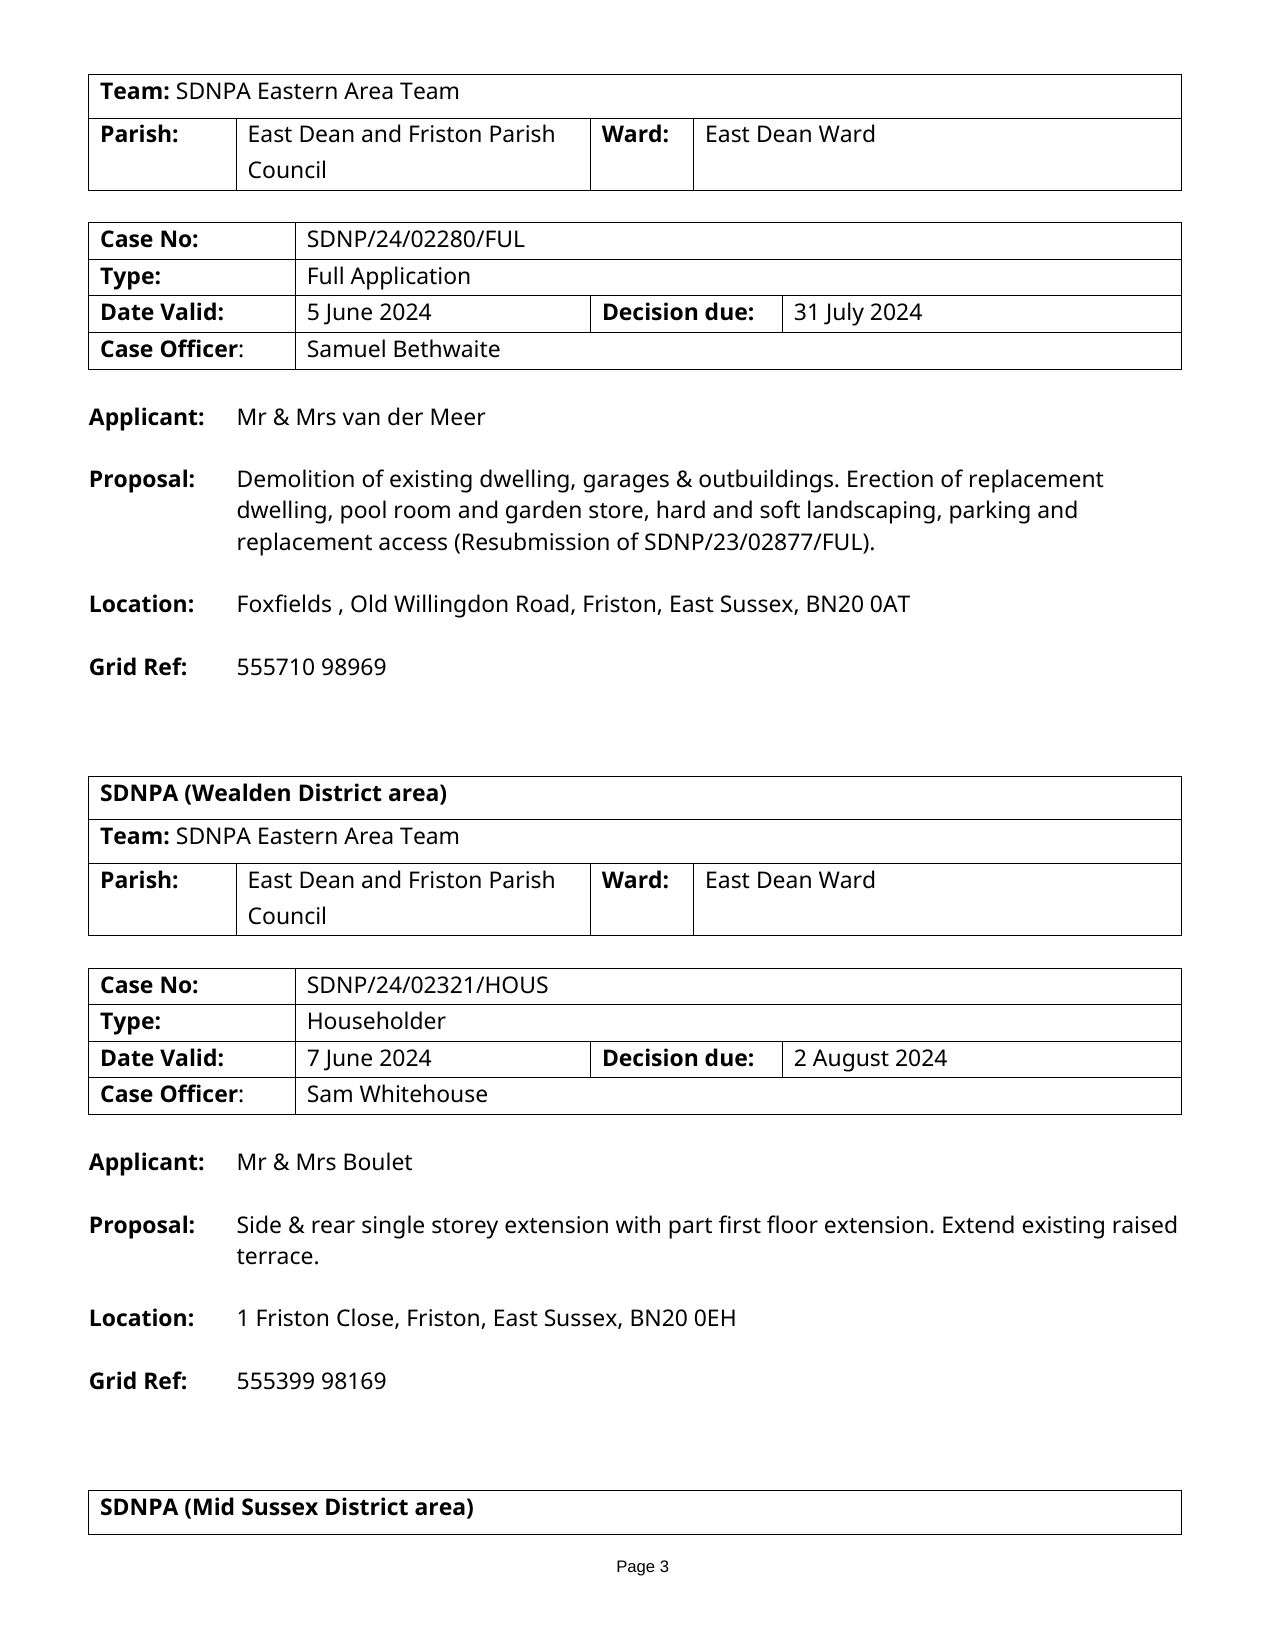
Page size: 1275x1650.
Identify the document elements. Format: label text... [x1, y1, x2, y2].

table_cell Ward: [591, 864, 693, 935]
table_cell Ward: [591, 119, 693, 190]
table_cell 5 June 2024 [296, 296, 590, 332]
table_cell East Dean and Friston Parish Council [237, 864, 590, 935]
table_cell Parish: [89, 864, 236, 935]
text Proposal: Demolition of existing dwelling, garages & outbuildings. Erection of replacement dwelling, pool room and garden store, hard and soft landscaping, parking and replacement access (Resubmission of SDNP/23/02877/FUL). [89, 463, 1196, 557]
table_cell Date Valid: [89, 296, 295, 332]
table_cell Date Valid: [89, 1042, 295, 1077]
table_header Case No: [89, 223, 295, 259]
table_cell Type: [89, 260, 295, 295]
text Applicant: Mr & Mrs Boulet [89, 1146, 1196, 1177]
text Applicant: Mr & Mrs van der Meer [89, 401, 1196, 432]
table_cell 31 July 2024 [783, 296, 1181, 332]
table_header SDNPA (Wealden District area) [89, 777, 1181, 819]
table_cell Team: SDNPA Eastern Area Team [89, 75, 1181, 117]
text Proposal: Side & rear single storey extension with part first floor extension. Extend existing raised terrace. [89, 1209, 1196, 1271]
table_header SDNP/24/02321/HOUS [296, 969, 1181, 1004]
table_header Case No: [89, 969, 295, 1004]
text Grid Ref: 555399 98169 [89, 1365, 1196, 1396]
table_cell Case Officer: [89, 1078, 295, 1114]
table_cell Type: [89, 1005, 295, 1041]
table_cell East Dean and Friston Parish Council [237, 119, 590, 190]
table_cell Team: SDNPA Eastern Area Team [89, 820, 1181, 863]
table_cell 2 August 2024 [783, 1042, 1181, 1077]
table_header SDNPA (Mid Sussex District area) [89, 1491, 1181, 1533]
text Location: Foxfields , Old Willingdon Road, Friston, East Sussex, BN20 0AT [89, 588, 1196, 619]
table_cell Full Application [296, 260, 1181, 295]
table_cell 7 June 2024 [296, 1042, 590, 1077]
table_cell Parish: [89, 119, 236, 190]
table_cell East Dean Ward [694, 119, 1181, 190]
table_header SDNP/24/02280/FUL [296, 223, 1181, 259]
table_cell Householder [296, 1005, 1181, 1041]
table_cell Decision due: [591, 1042, 782, 1077]
text Location: 1 Friston Close, Friston, East Sussex, BN20 0EH [89, 1302, 1196, 1334]
table_cell Samuel Bethwaite [296, 333, 1181, 368]
table_cell Decision due: [591, 296, 782, 332]
table_cell East Dean Ward [694, 864, 1181, 935]
table_cell Sam Whitehouse [296, 1078, 1181, 1114]
text Grid Ref: 555710 98969 [89, 651, 1196, 682]
table_cell Case Officer: [89, 333, 295, 368]
